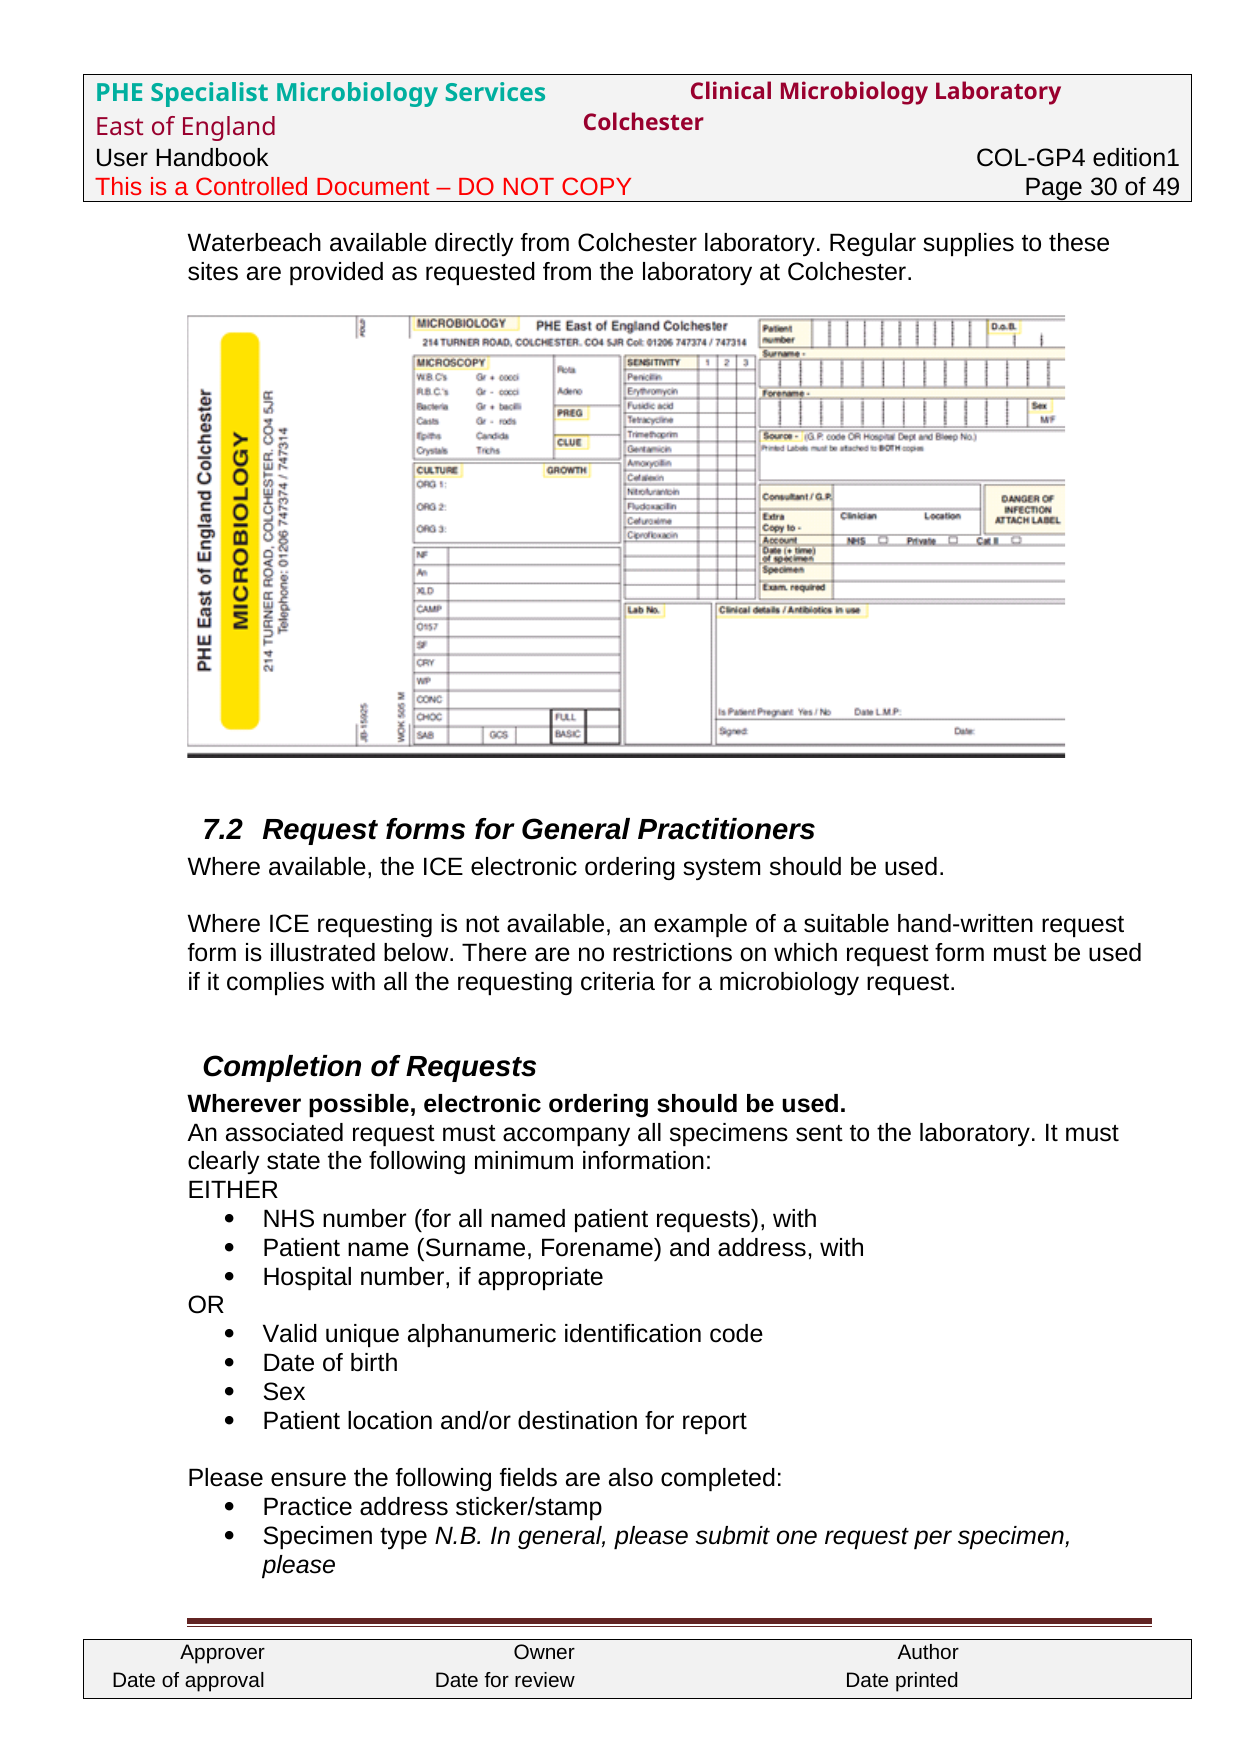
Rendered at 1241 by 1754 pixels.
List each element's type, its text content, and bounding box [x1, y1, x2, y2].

text Where ICE requesting is not available, an example of a suitable hand-written request form is illustrated below. There are no restrictions on which request form must be used if it complies with all the requesting criteria for a microbiology request. [187, 909, 1152, 995]
text EITHER [187, 1175, 1152, 1204]
text Where available, the ICE electronic ordering system should be used. [187, 851, 1152, 880]
list Patient location and/or destination for report [225, 1406, 1152, 1434]
list Hospital number, if appropriate [225, 1261, 1152, 1290]
list Patient name (Surname, Forename) and address, with [225, 1233, 1152, 1261]
subtitle Request forms for General Practitioners [202, 812, 1152, 845]
text Wherever possible, electronic ordering should be used. [187, 1089, 1152, 1117]
list Valid unique alphanumeric identification code [225, 1319, 1152, 1348]
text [187, 228, 1152, 285]
list Practice address sticker/stamp [225, 1492, 1152, 1521]
text Please ensure the following fields are also completed: [187, 1463, 1152, 1492]
list Date of birth [225, 1348, 1152, 1377]
list Sex [225, 1377, 1152, 1406]
list Specimen type N.B. In general, please submit one request per specimen, please [225, 1521, 1152, 1578]
subtitle Completion of Requests [202, 1049, 1152, 1082]
text An associated request must accompany all specimens sent to the laboratory. It must clearly state the following minimum information: [187, 1117, 1152, 1175]
picture [187, 314, 1066, 758]
list NHS number (for all named patient requests), with [225, 1204, 1152, 1233]
text OR [187, 1290, 1152, 1319]
